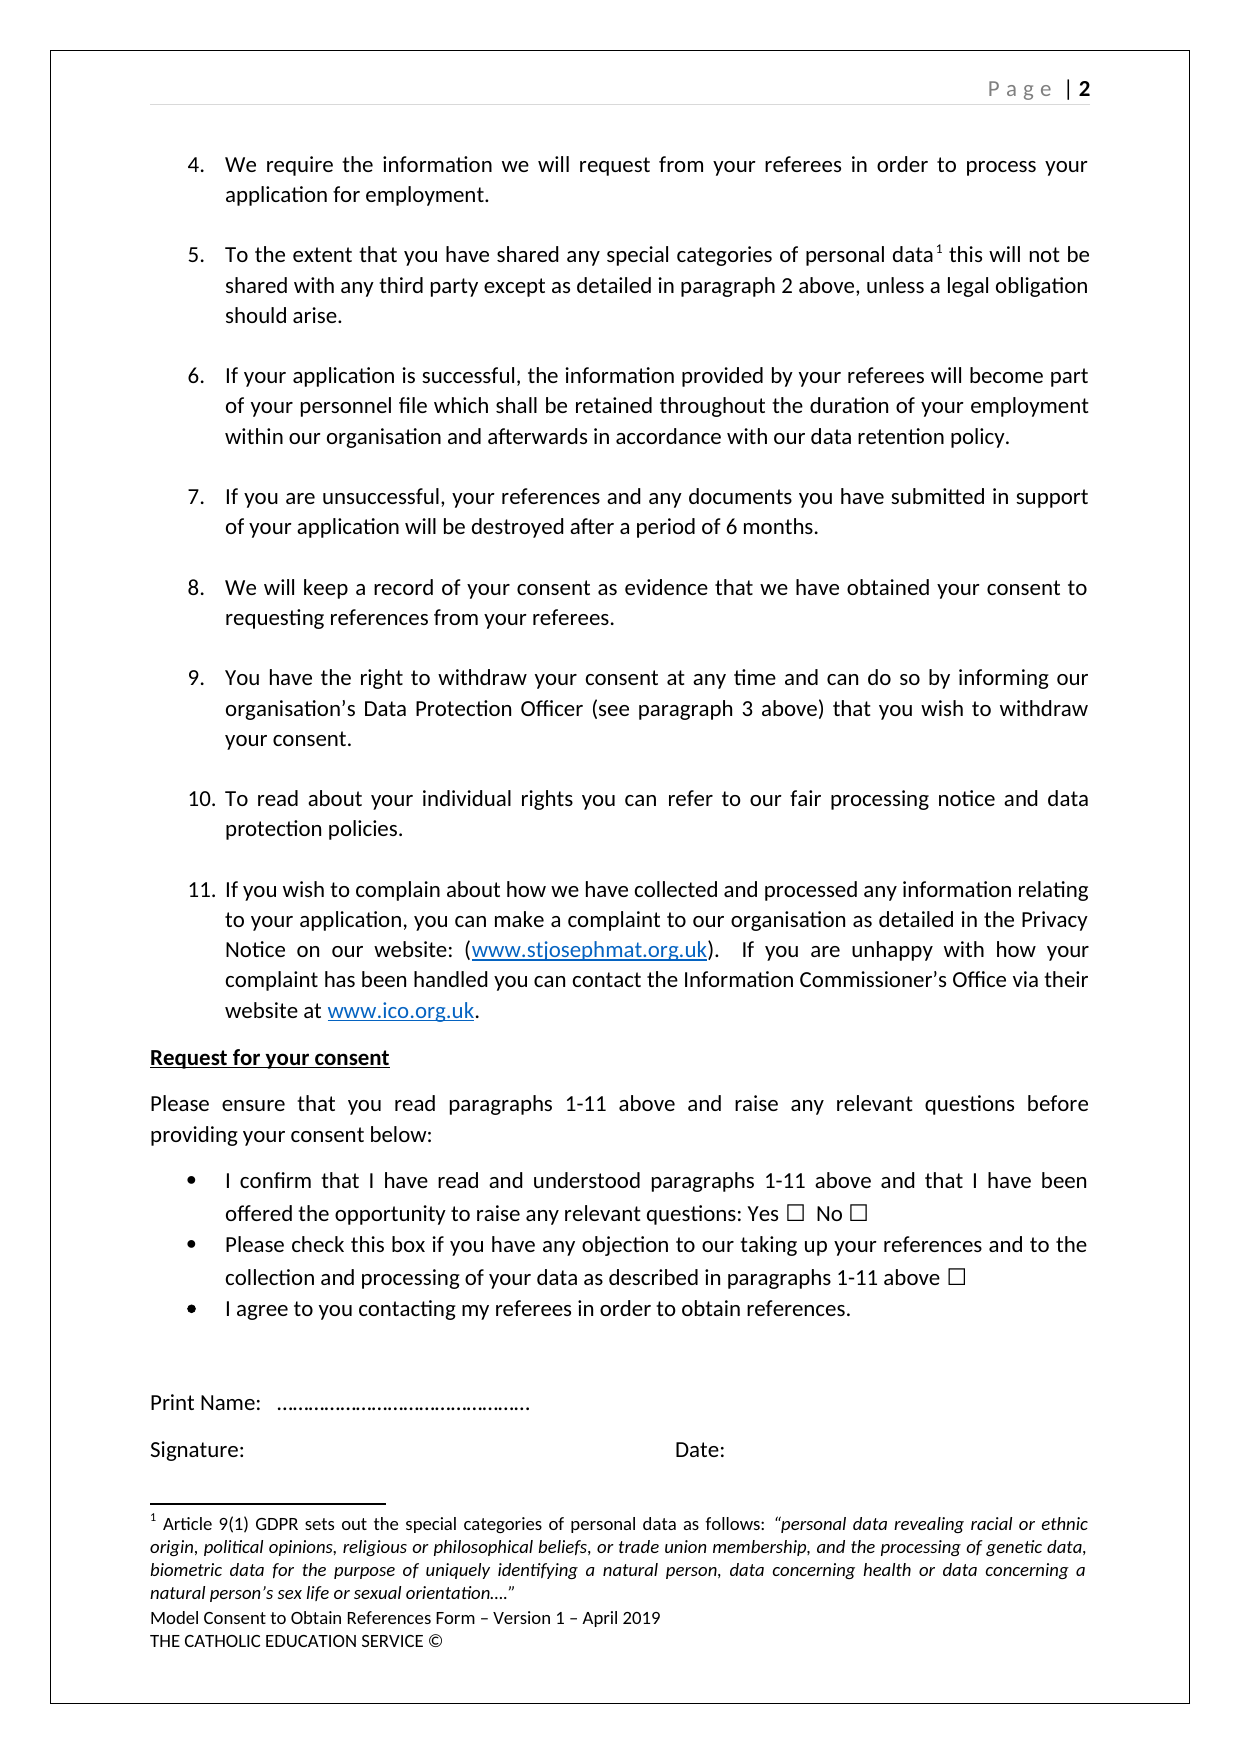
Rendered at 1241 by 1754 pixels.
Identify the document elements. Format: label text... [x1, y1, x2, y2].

list I agree to you contacting my referees in order to obtain references. [187, 1294, 1090, 1323]
text Signature: Date: [150, 1435, 1090, 1463]
list To read about your individual rights you can refer to our fair processing notice and data protection policies. [187, 784, 1090, 843]
list You have the right to withdraw your consent at any time and can do so by informing our organisation’s Data Protection Officer (see paragraph 3 above) that you wish to withdraw your consent. [187, 663, 1090, 752]
list We require the information we will request from your referees in order to process your application for employment. [187, 150, 1090, 208]
list If you wish to complain about how we have collected and processed any information relating to your application, you can make a complaint to our organisation as detailed in the Privacy Notice on our website: (www.stjosephmat.org.uk). If you are unhappy with how your complaint has been handled you can contact the Information Commissioner’s Office via their website at www.ico.org.uk. [187, 875, 1090, 1024]
list If your application is successful, the information provided by your referees will become part of your personnel file which shall be retained throughout the duration of your employment within our organisation and afterwards in accordance with our data retention policy. [187, 361, 1090, 450]
list To the extent that you have shared any special categories of personal data this will not be shared with any third party except as detailed in paragraph 2 above, unless a legal obligation should arise. [187, 241, 1090, 329]
list We will keep a record of your consent as evidence that we have obtained your consent to requesting references from your referees. [187, 573, 1090, 631]
list Please check this box if you have any objection to our taking up your references and to the collection and processing of your data as described in paragraphs 1-11 above [187, 1231, 1090, 1292]
list I confirm that I have read and understood paragraphs 1-11 above and that I have been offered the opportunity to raise any relevant questions: Yes No [187, 1167, 1090, 1228]
text Print Name: ………………………………………… [150, 1388, 1090, 1416]
text Request for your consent [150, 1043, 1090, 1071]
text Please ensure that you read paragraphs 1-11 above and raise any relevant questions before providing your consent below: [150, 1089, 1090, 1148]
list If you are unsuccessful, your references and any documents you have submitted in support of your application will be destroyed after a period of 6 months. [187, 482, 1090, 541]
